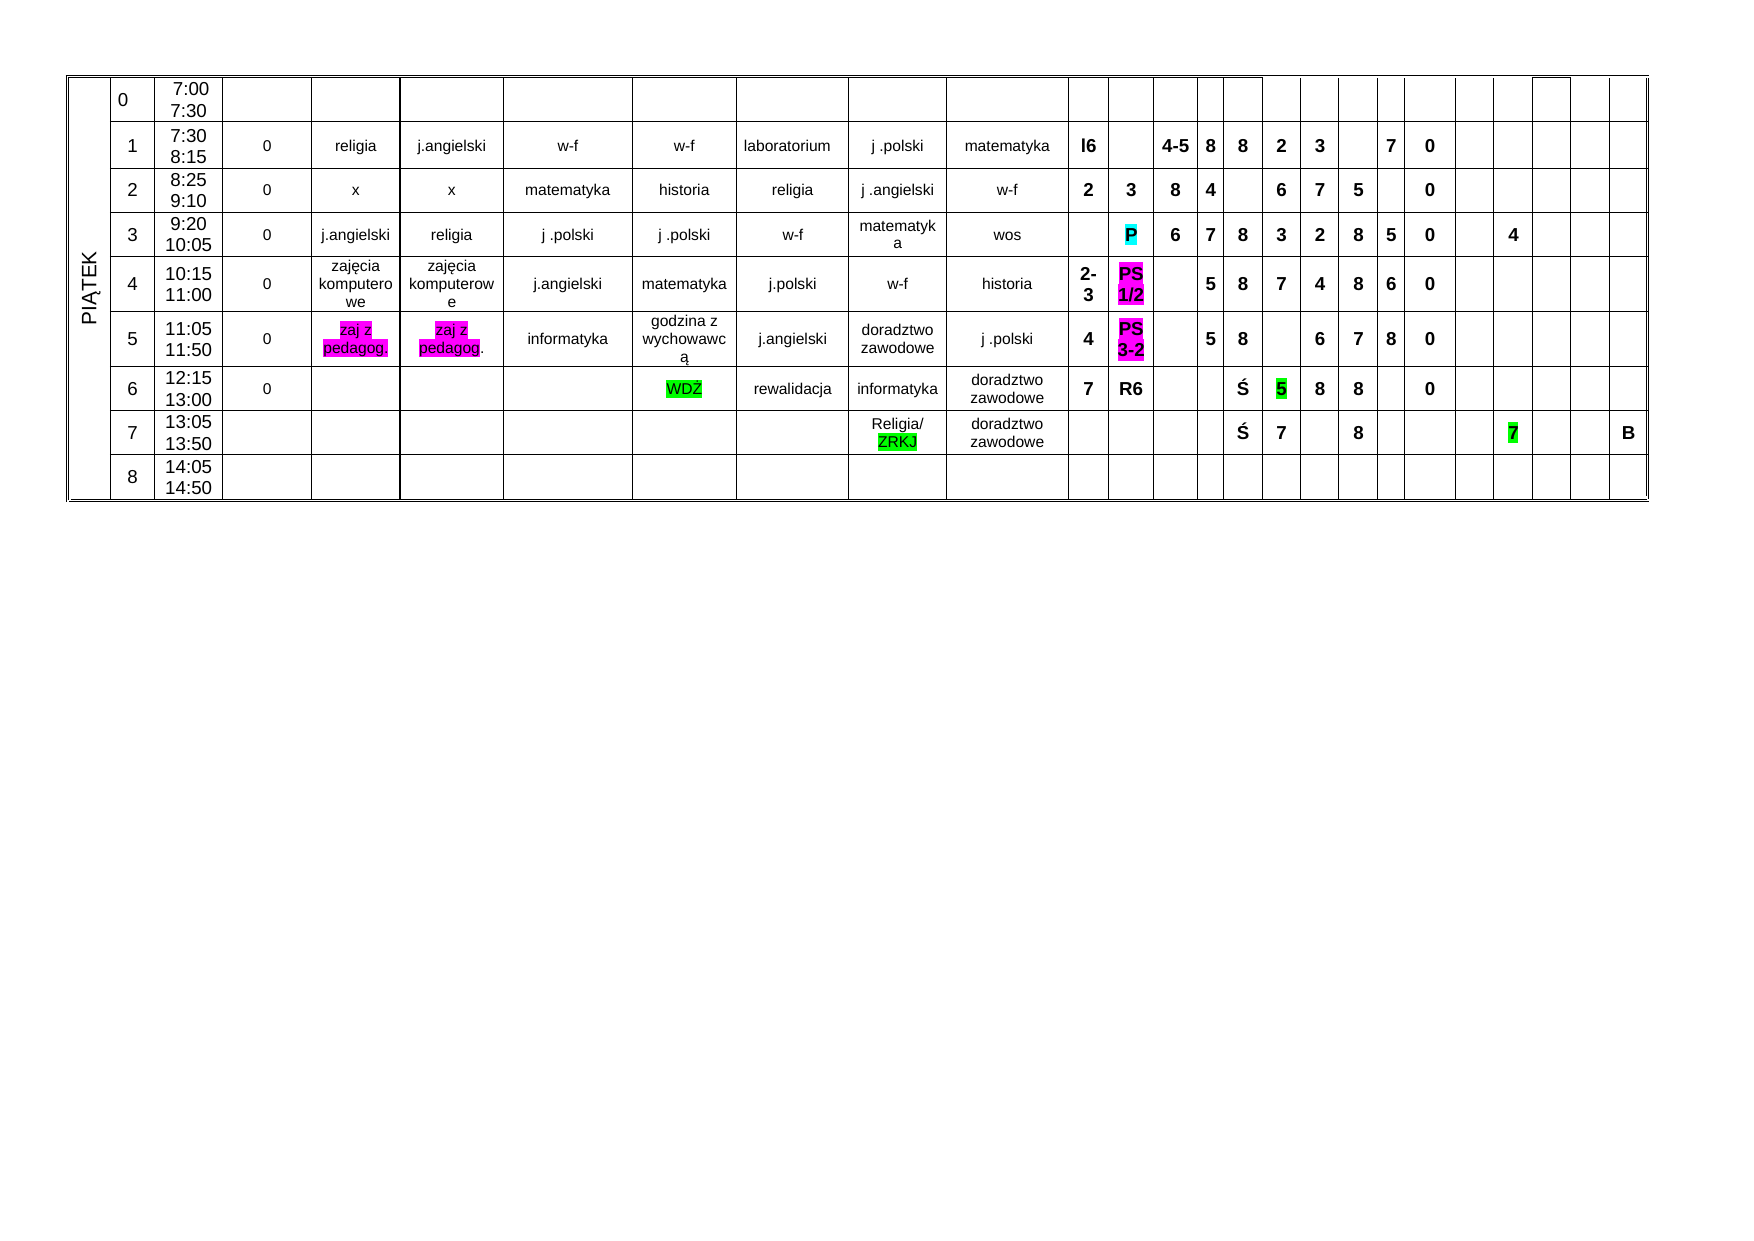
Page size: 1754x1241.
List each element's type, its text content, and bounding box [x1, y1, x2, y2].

table_cell 7 [111, 411, 154, 454]
table_cell 2 [1069, 169, 1108, 212]
table_cell 7 [1263, 257, 1300, 311]
table_cell 7 [1263, 411, 1300, 454]
table_cell religia [312, 122, 399, 167]
table_cell zaj z pedagog. [401, 312, 503, 366]
table_cell [1378, 169, 1404, 212]
table_cell [504, 455, 632, 498]
table_cell 2 [1301, 213, 1338, 256]
table_cell zajęcia komputerowe [312, 257, 399, 311]
table_cell 5 [111, 312, 154, 366]
table_cell 2-3 [1069, 257, 1108, 311]
table_cell 8 [1154, 169, 1197, 212]
table_cell matematyka [947, 122, 1068, 167]
table_cell 4 [1198, 169, 1223, 212]
table_cell [312, 78, 399, 121]
table_cell [737, 455, 848, 498]
table_cell 6 [1378, 257, 1404, 311]
table_cell [1571, 76, 1609, 121]
table_cell [1494, 169, 1532, 212]
table_cell 7 [1301, 169, 1338, 212]
table_cell 8 [1224, 213, 1262, 256]
table_cell zajęcia komputerowe [401, 257, 503, 311]
table_cell [1224, 78, 1262, 121]
table_cell [1610, 213, 1646, 256]
table_cell [1263, 312, 1300, 366]
table_cell 7 [1339, 312, 1377, 366]
table_cell 6 [111, 367, 154, 410]
table_cell historia [947, 257, 1068, 311]
table_cell [401, 411, 503, 454]
table_cell [1456, 257, 1493, 311]
table_cell [1610, 455, 1648, 498]
table_cell wos [947, 213, 1068, 256]
table_cell Ś [1224, 367, 1262, 410]
table_cell B [1610, 411, 1646, 454]
table_cell [947, 78, 1068, 121]
table_cell [1571, 455, 1609, 498]
table_cell [1533, 411, 1570, 454]
table_cell [1456, 367, 1493, 410]
table_cell 11:0511:50 [155, 312, 222, 366]
table_cell l6 [1069, 122, 1108, 167]
table_cell 7:30 8:15 [155, 122, 222, 167]
table_cell P [1109, 213, 1153, 256]
table_cell [1571, 169, 1609, 212]
table_cell doradztwo zawodowe [947, 367, 1068, 410]
table_cell 5 [1378, 213, 1404, 256]
table_cell j .polski [947, 312, 1068, 366]
table_cell informatyka [504, 312, 632, 366]
table_cell Ś [1224, 411, 1262, 454]
table_cell [1571, 213, 1609, 256]
table_cell 14:0514:50 [155, 455, 222, 498]
table_cell [1198, 367, 1223, 410]
table_cell [1610, 312, 1646, 366]
table_cell 0 [1405, 257, 1455, 311]
table_cell matematyka [633, 257, 736, 311]
table_cell [1456, 411, 1493, 454]
table_cell [1455, 76, 1494, 121]
table_cell [1069, 455, 1108, 498]
table_cell 0 [1405, 169, 1455, 212]
table_cell j.angielski [504, 257, 632, 311]
table_cell 5 [1263, 367, 1300, 410]
table_cell [1571, 312, 1609, 366]
table_cell doradztwo zawodowe [849, 312, 946, 366]
table_cell j .angielski [849, 169, 946, 212]
table_cell [633, 411, 736, 454]
table_cell [1109, 411, 1153, 454]
table_cell 7 [1069, 367, 1108, 410]
table_cell 0 [1405, 213, 1455, 256]
table_cell [1494, 455, 1532, 498]
table_cell 0 [223, 122, 311, 167]
table_cell [1456, 122, 1493, 167]
table_cell 4 [1494, 213, 1532, 256]
table_cell WDŻ [633, 367, 736, 410]
table_cell [1533, 455, 1570, 498]
table_cell [312, 455, 399, 498]
table_cell 0 [223, 213, 311, 256]
table_cell [737, 411, 848, 454]
table_cell [1301, 411, 1338, 454]
table_cell [504, 78, 632, 121]
table_cell Religia/ ZRKJ [849, 411, 946, 454]
table_cell [1533, 122, 1570, 167]
table_cell matematyka [849, 213, 946, 256]
table_cell 0 [111, 78, 154, 121]
table_cell 5 [1198, 257, 1223, 311]
table_cell [401, 455, 503, 498]
table_cell 8:25 9:10 [155, 169, 222, 212]
table_cell [1494, 122, 1532, 167]
table_cell matematyka [504, 169, 632, 212]
table_cell [1109, 455, 1153, 498]
table_cell R6 [1109, 367, 1153, 410]
table_cell j.angielski [401, 122, 503, 167]
table_cell 6 [1154, 213, 1197, 256]
table_cell j .polski [633, 213, 736, 256]
table_cell [1262, 76, 1301, 121]
table_cell 8 [1339, 257, 1377, 311]
table_cell 3 [111, 213, 154, 256]
table_cell [1378, 76, 1404, 121]
table_cell [1494, 312, 1532, 366]
table_cell [1610, 257, 1646, 311]
table_cell 8 [1224, 122, 1262, 167]
table_cell [1301, 76, 1339, 121]
table_cell [1378, 411, 1404, 454]
table_cell [1069, 78, 1108, 121]
table_cell [1609, 76, 1648, 121]
table_cell 8 [1224, 257, 1262, 311]
table_cell [1069, 213, 1108, 256]
table_cell x [312, 169, 399, 212]
table_cell [1571, 122, 1609, 167]
table_cell PS 1/2 [1109, 257, 1153, 311]
table_cell zaj z pedagog. [312, 312, 399, 366]
table_cell 6 [1263, 169, 1300, 212]
table_cell [1198, 78, 1223, 121]
table_cell [1533, 78, 1570, 121]
table_cell [1533, 312, 1570, 366]
table_cell 0 [1405, 367, 1455, 410]
table_cell [1339, 76, 1378, 121]
table_cell 1 [111, 122, 154, 167]
table_cell [1456, 169, 1493, 212]
table_cell [223, 455, 311, 498]
table_cell [1198, 455, 1223, 498]
table_cell [1494, 367, 1532, 410]
table_cell [1571, 411, 1609, 454]
table_cell [633, 455, 736, 498]
table_cell w-f [737, 213, 848, 256]
table_cell religia [401, 213, 503, 256]
table_cell [737, 78, 848, 121]
table_cell w-f [849, 257, 946, 311]
table_cell PS3-2 [1109, 312, 1153, 366]
table_cell 3 [1301, 122, 1338, 167]
table_cell [1571, 367, 1609, 410]
table_cell [1154, 257, 1197, 311]
table_cell [1494, 257, 1532, 311]
table_cell [312, 411, 399, 454]
table_cell 9:20 10:05 [155, 213, 222, 256]
table_cell informatyka [849, 367, 946, 410]
table_cell 8 [1378, 312, 1404, 366]
table_cell doradztwo zawodowe [947, 411, 1068, 454]
table_cell religia [737, 169, 848, 212]
table_cell 8 [1301, 367, 1338, 410]
table_cell godzina z wychowawcą [633, 312, 736, 366]
table_cell [1069, 411, 1108, 454]
table_cell [1494, 76, 1532, 121]
table_cell 8 [1198, 122, 1223, 167]
table_cell w-f [504, 122, 632, 167]
table_cell [223, 78, 311, 121]
table_cell 6 [1301, 312, 1338, 366]
table_cell [947, 455, 1068, 498]
table_cell [1533, 367, 1570, 410]
table_cell 5 [1339, 169, 1377, 212]
table_cell [1405, 411, 1455, 454]
table_cell [1378, 367, 1404, 410]
table_cell [1154, 411, 1197, 454]
table_cell [1154, 312, 1197, 366]
table_cell [849, 78, 946, 121]
table_cell [1263, 455, 1300, 498]
table_cell j .polski [849, 122, 946, 167]
table_cell 7 [1198, 213, 1223, 256]
table_cell [1456, 312, 1493, 366]
table_cell 0 [223, 312, 311, 366]
table_cell 7:00 7:30 [155, 78, 222, 121]
table_cell [1198, 411, 1223, 454]
table_cell [504, 367, 632, 410]
table_cell PIĄTEK [69, 78, 110, 498]
table_cell 2 [111, 169, 154, 212]
table_cell [1456, 213, 1493, 256]
table_cell 4 [1069, 312, 1108, 366]
table_cell [312, 367, 399, 410]
table_cell [1339, 122, 1377, 167]
table_cell [1378, 455, 1404, 498]
table_cell [1154, 367, 1197, 410]
table_cell laboratorium [737, 122, 848, 167]
table_cell w-f [947, 169, 1068, 212]
table_cell historia [633, 169, 736, 212]
table_cell 8 [1339, 367, 1377, 410]
table_cell 8 [1339, 213, 1377, 256]
table_cell rewalidacja [737, 367, 848, 410]
table_cell 8 [1224, 312, 1262, 366]
table_cell [401, 78, 503, 121]
table_cell [849, 455, 946, 498]
table_cell [1109, 78, 1153, 121]
table_cell 0 [1405, 312, 1455, 366]
table_cell [1339, 455, 1377, 498]
table_cell [1456, 455, 1493, 498]
table_cell 7 [1494, 411, 1532, 454]
table_cell [1109, 122, 1153, 167]
table_cell w-f [633, 122, 736, 167]
table_cell x [401, 169, 503, 212]
table_cell [1154, 455, 1197, 498]
table_cell [1610, 122, 1646, 167]
table_cell 0 [223, 169, 311, 212]
table_cell [633, 78, 736, 121]
table_cell [1533, 257, 1570, 311]
table_cell [223, 411, 311, 454]
table_cell j.angielski [312, 213, 399, 256]
table_cell 10:15 11:00 [155, 257, 222, 311]
table_cell j.angielski [737, 312, 848, 366]
table_cell 4-5 [1154, 122, 1197, 167]
table_cell 12:1513:00 [155, 367, 222, 410]
table_cell [1224, 169, 1262, 212]
table_cell [1533, 169, 1570, 212]
table_cell [1610, 169, 1646, 212]
table_cell 3 [1263, 213, 1300, 256]
table_cell j.polski [737, 257, 848, 311]
table_cell [401, 367, 503, 410]
table_cell j .polski [504, 213, 632, 256]
table_cell 7 [1378, 122, 1404, 167]
table_cell 13:0513:50 [155, 411, 222, 454]
table_cell [1610, 367, 1646, 410]
table_cell 4 [1301, 257, 1338, 311]
table_cell 8 [111, 455, 154, 498]
table_cell 4 [111, 257, 154, 311]
table_cell [1301, 455, 1338, 498]
table_cell 0 [1405, 122, 1455, 167]
table_cell [1224, 455, 1262, 498]
table_cell 5 [1198, 312, 1223, 366]
table_cell [1405, 455, 1455, 498]
table_cell 0 [223, 367, 311, 410]
table_cell 0 [223, 257, 311, 311]
table_cell 2 [1263, 122, 1300, 167]
table_cell [1533, 213, 1570, 256]
table_cell [504, 411, 632, 454]
table_cell 8 [1339, 411, 1377, 454]
table_cell 3 [1109, 169, 1153, 212]
table_cell [1404, 76, 1455, 121]
table_cell [1571, 257, 1609, 311]
table_cell [1154, 78, 1197, 121]
